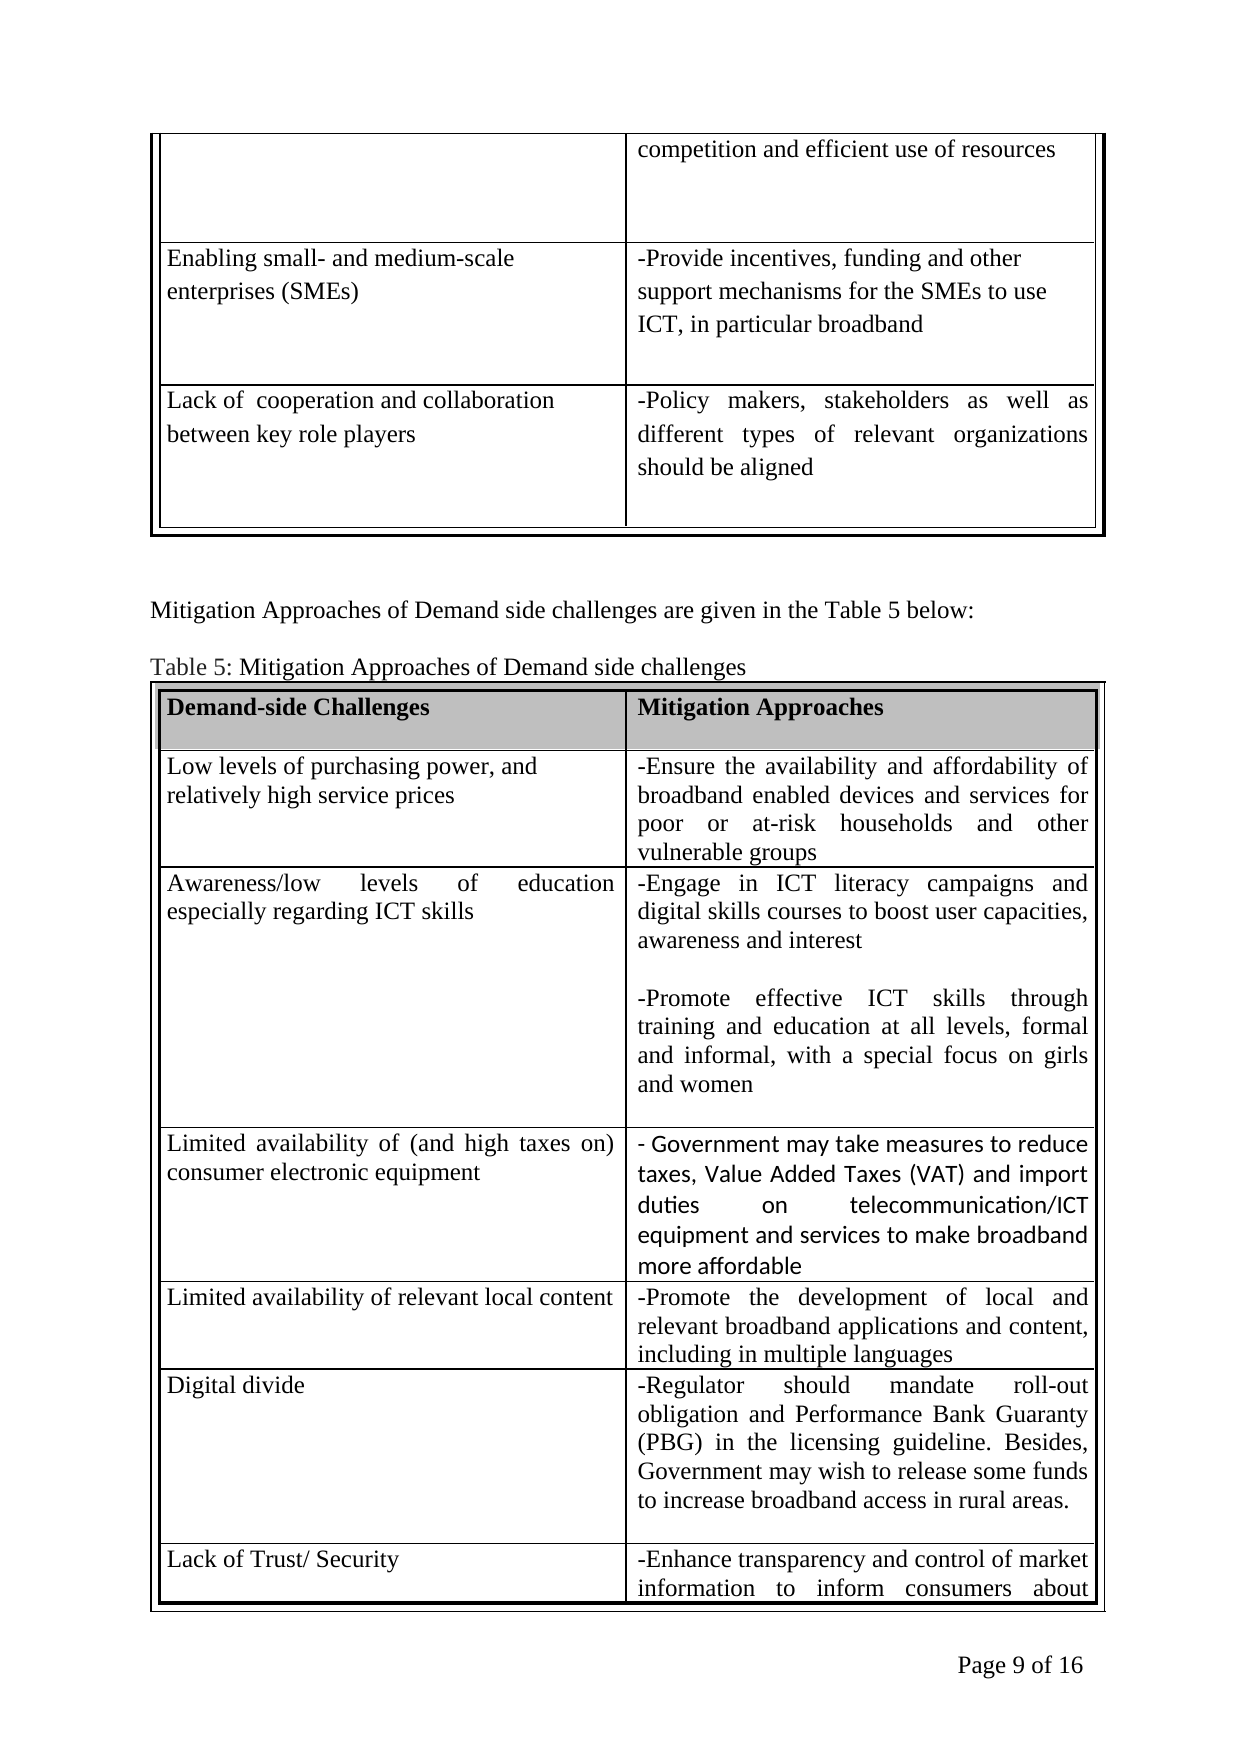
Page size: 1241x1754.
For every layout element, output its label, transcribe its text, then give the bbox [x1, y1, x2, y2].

table_header Demand-side Challenges [155, 683, 626, 749]
table_cell -Engage in ICT literacy campaigns and digital skills courses to boost user capacities, awareness and interest -Promote effective ICT skills through training and education at all levels, formal and informal, with a special focus on girls and women [627, 866, 1095, 1126]
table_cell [161, 134, 625, 242]
table_cell Digital divide [161, 1370, 625, 1542]
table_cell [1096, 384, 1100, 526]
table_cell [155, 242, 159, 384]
table_cell Limited availability of (and high taxes on) consumer electronic equipment [161, 1128, 625, 1281]
table_cell -Promote the development of local and relevant broadband applications and content, including in multiple languages [627, 1281, 1095, 1368]
table_cell Low levels of purchasing power, and relatively high service prices [161, 751, 625, 866]
table_cell Lack of cooperation and collaboration between key role players [161, 386, 625, 526]
table_cell Enabling small- and medium-scale enterprises (SMEs) [161, 243, 625, 384]
table_cell -Provide incentives, funding and other support mechanisms for the SMEs to use ICT, in particular broadband [627, 242, 1095, 384]
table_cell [627, 1543, 1095, 1601]
table_header Mitigation Approaches [626, 683, 1100, 749]
table_cell Awareness/low levels of education especially regarding ICT skills [161, 868, 625, 1126]
table_cell - Government may take measures to reduce taxes, Value Added Taxes (VAT) and import duties on telecommunication/ICT equipment and services to make broadband more affordable [627, 1126, 1095, 1281]
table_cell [161, 1544, 625, 1601]
table_cell -Ensure the availability and affordability of broadband enabled devices and services for poor or at-risk households and other vulnerable groups [627, 750, 1095, 866]
text Mitigation Approaches of Demand side challenges are given in the Table 5 below: [150, 595, 1105, 623]
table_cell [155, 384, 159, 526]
text Table 5: Mitigation Approaches of Demand side challenges [233, 652, 1105, 681]
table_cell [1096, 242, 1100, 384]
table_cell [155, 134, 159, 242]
table_cell -Regulator should mandate roll-out obligation and Performance Bank Guaranty (PBG) in the licensing guideline. Besides, Government may wish to release some funds to increase broadband access in rural areas. [627, 1368, 1095, 1542]
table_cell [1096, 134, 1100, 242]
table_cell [627, 134, 1095, 242]
table_cell -Policy makers, stakeholders as well as different types of relevant organizations should be aligned [627, 384, 1095, 526]
table_cell Limited availability of relevant local content [161, 1282, 625, 1368]
